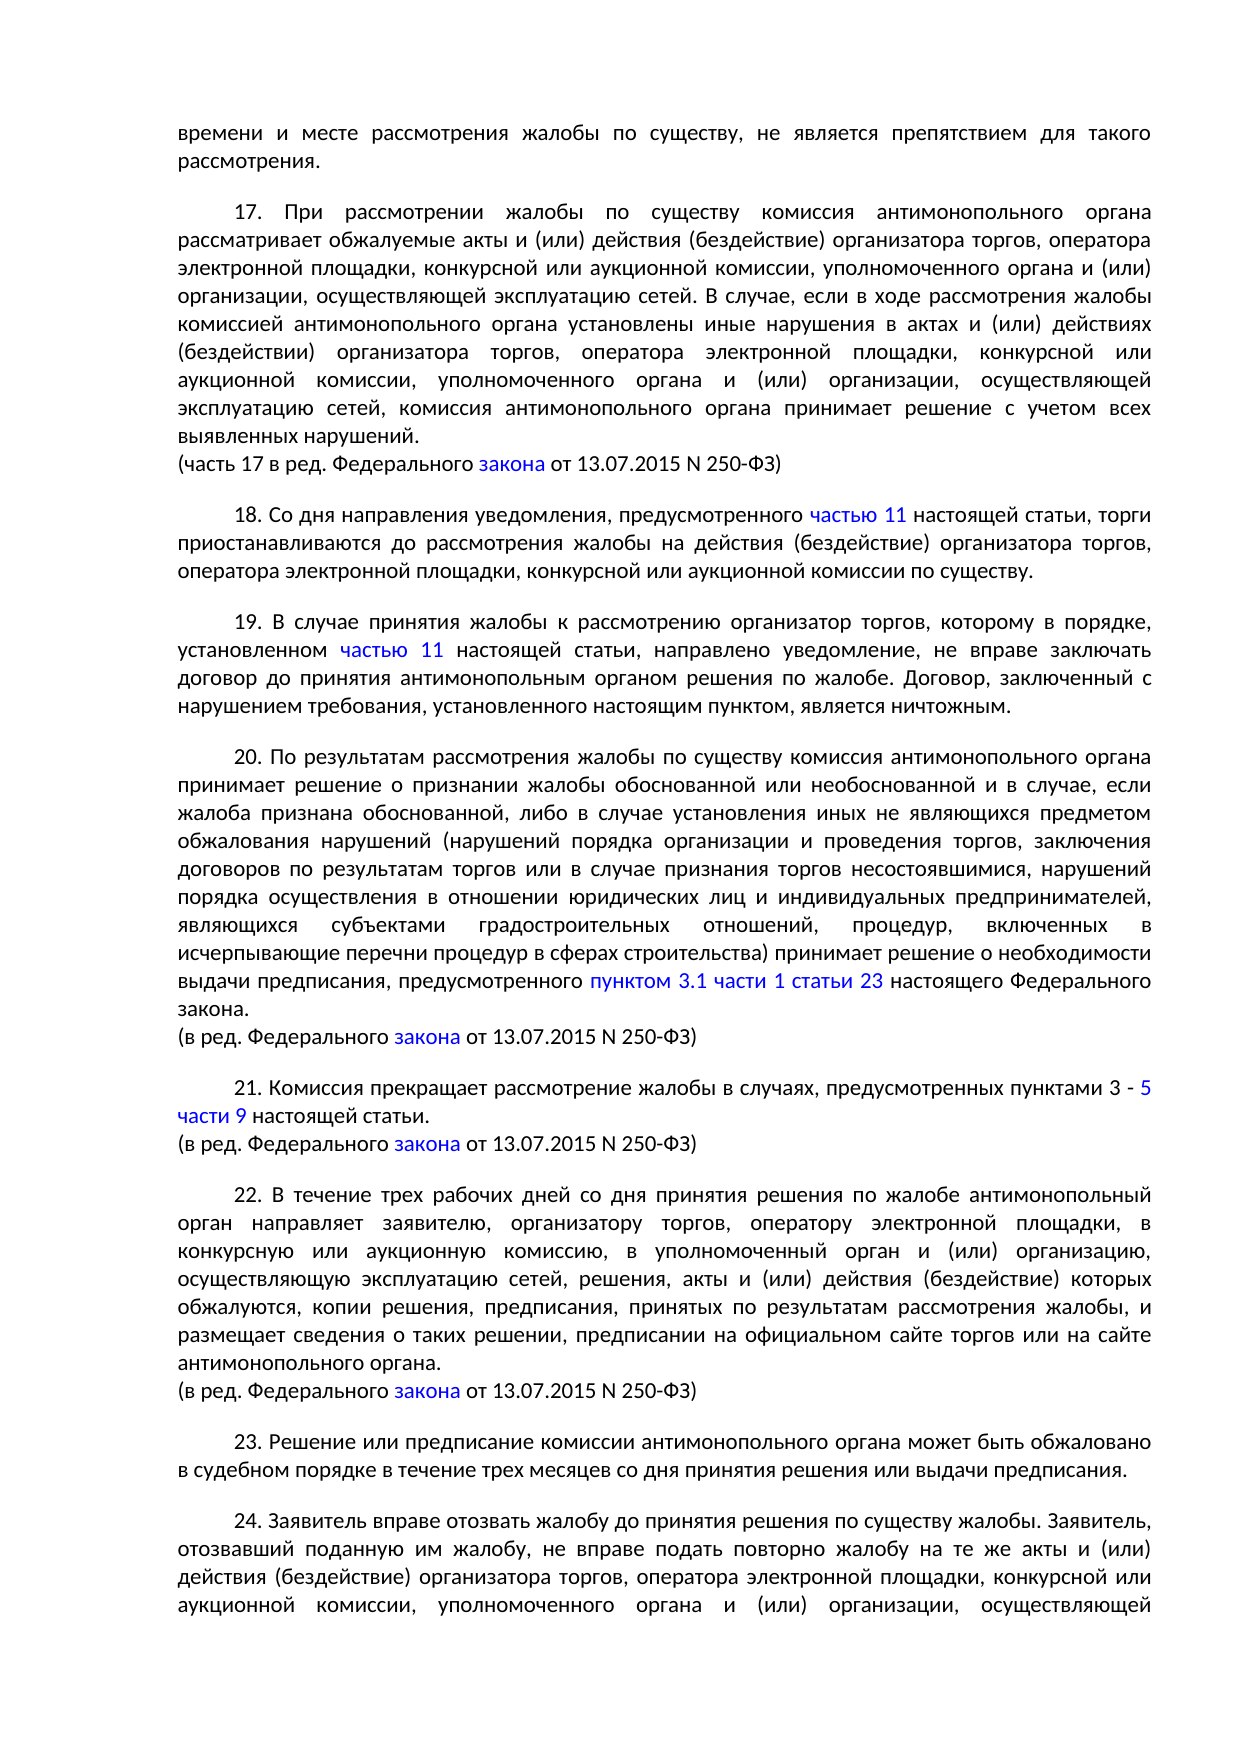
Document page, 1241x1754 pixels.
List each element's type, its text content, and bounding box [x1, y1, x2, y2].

text (часть 17 в ред. Федерального закона от 13.07.2015 N 250-ФЗ) [177, 449, 1152, 477]
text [177, 1506, 1152, 1618]
text (в ред. Федерального закона от 13.07.2015 N 250-ФЗ) [177, 1376, 1152, 1404]
text 17. При рассмотрении жалобы по существу комиссия антимонопольного органа рассматривает обжалуемые акты и (или) действия (бездействие) организатора торгов, оператора электронной площадки, конкурсной или аукционной комиссии, уполномоченного органа и (или) организации, осуществляющей эксплуатацию сетей. В случае, если в ходе рассмотрения жалобы комиссией антимонопольного органа установлены иные нарушения в актах и (или) действиях (бездействии) организатора торгов, оператора электронной площадки, конкурсной или аукционной комиссии, уполномоченного органа и (или) организации, осуществляющей эксплуатацию сетей, комиссия антимонопольного органа принимает решение с учетом всех выявленных нарушений. [177, 197, 1152, 449]
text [177, 118, 1152, 174]
text 23. Решение или предписание комиссии антимонопольного органа может быть обжаловано в судебном порядке в течение трех месяцев со дня принятия решения или выдачи предписания. [177, 1427, 1152, 1483]
text 19. В случае принятия жалобы к рассмотрению организатор торгов, которому в порядке, установленном частью 11 настоящей статьи, направлено уведомление, не вправе заключать договор до принятия антимонопольным органом решения по жалобе. Договор, заключенный с нарушением требования, установленного настоящим пунктом, является ничтожным. [177, 607, 1152, 719]
text 20. По результатам рассмотрения жалобы по существу комиссия антимонопольного органа принимает решение о признании жалобы обоснованной или необоснованной и в случае, если жалоба признана обоснованной, либо в случае установления иных не являющихся предметом обжалования нарушений (нарушений порядка организации и проведения торгов, заключения договоров по результатам торгов или в случае признания торгов несостоявшимися, нарушений порядка осуществления в отношении юридических лиц и индивидуальных предпринимателей, являющихся субъектами градостроительных отношений, процедур, включенных в исчерпывающие перечни процедур в сферах строительства) принимает решение о необходимости выдачи предписания, предусмотренного пунктом 3.1 части 1 статьи 23 настоящего Федерального закона. [177, 742, 1152, 1022]
text 21. Комиссия прекращает рассмотрение жалобы в случаях, предусмотренных пунктами 3 - 5 части 9 настоящей статьи. [177, 1073, 1152, 1129]
text (в ред. Федерального закона от 13.07.2015 N 250-ФЗ) [177, 1022, 1152, 1050]
text 18. Со дня направления уведомления, предусмотренного частью 11 настоящей статьи, торги приостанавливаются до рассмотрения жалобы на действия (бездействие) организатора торгов, оператора электронной площадки, конкурсной или аукционной комиссии по существу. [177, 500, 1152, 584]
text 22. В течение трех рабочих дней со дня принятия решения по жалобе антимонопольный орган направляет заявителю, организатору торгов, оператору электронной площадки, в конкурсную или аукционную комиссию, в уполномоченный орган и (или) организацию, осуществляющую эксплуатацию сетей, решения, акты и (или) действия (бездействие) которых обжалуются, копии решения, предписания, принятых по результатам рассмотрения жалобы, и размещает сведения о таких решении, предписании на официальном сайте торгов или на сайте антимонопольного органа. [177, 1180, 1152, 1376]
text (в ред. Федерального закона от 13.07.2015 N 250-ФЗ) [177, 1129, 1152, 1157]
